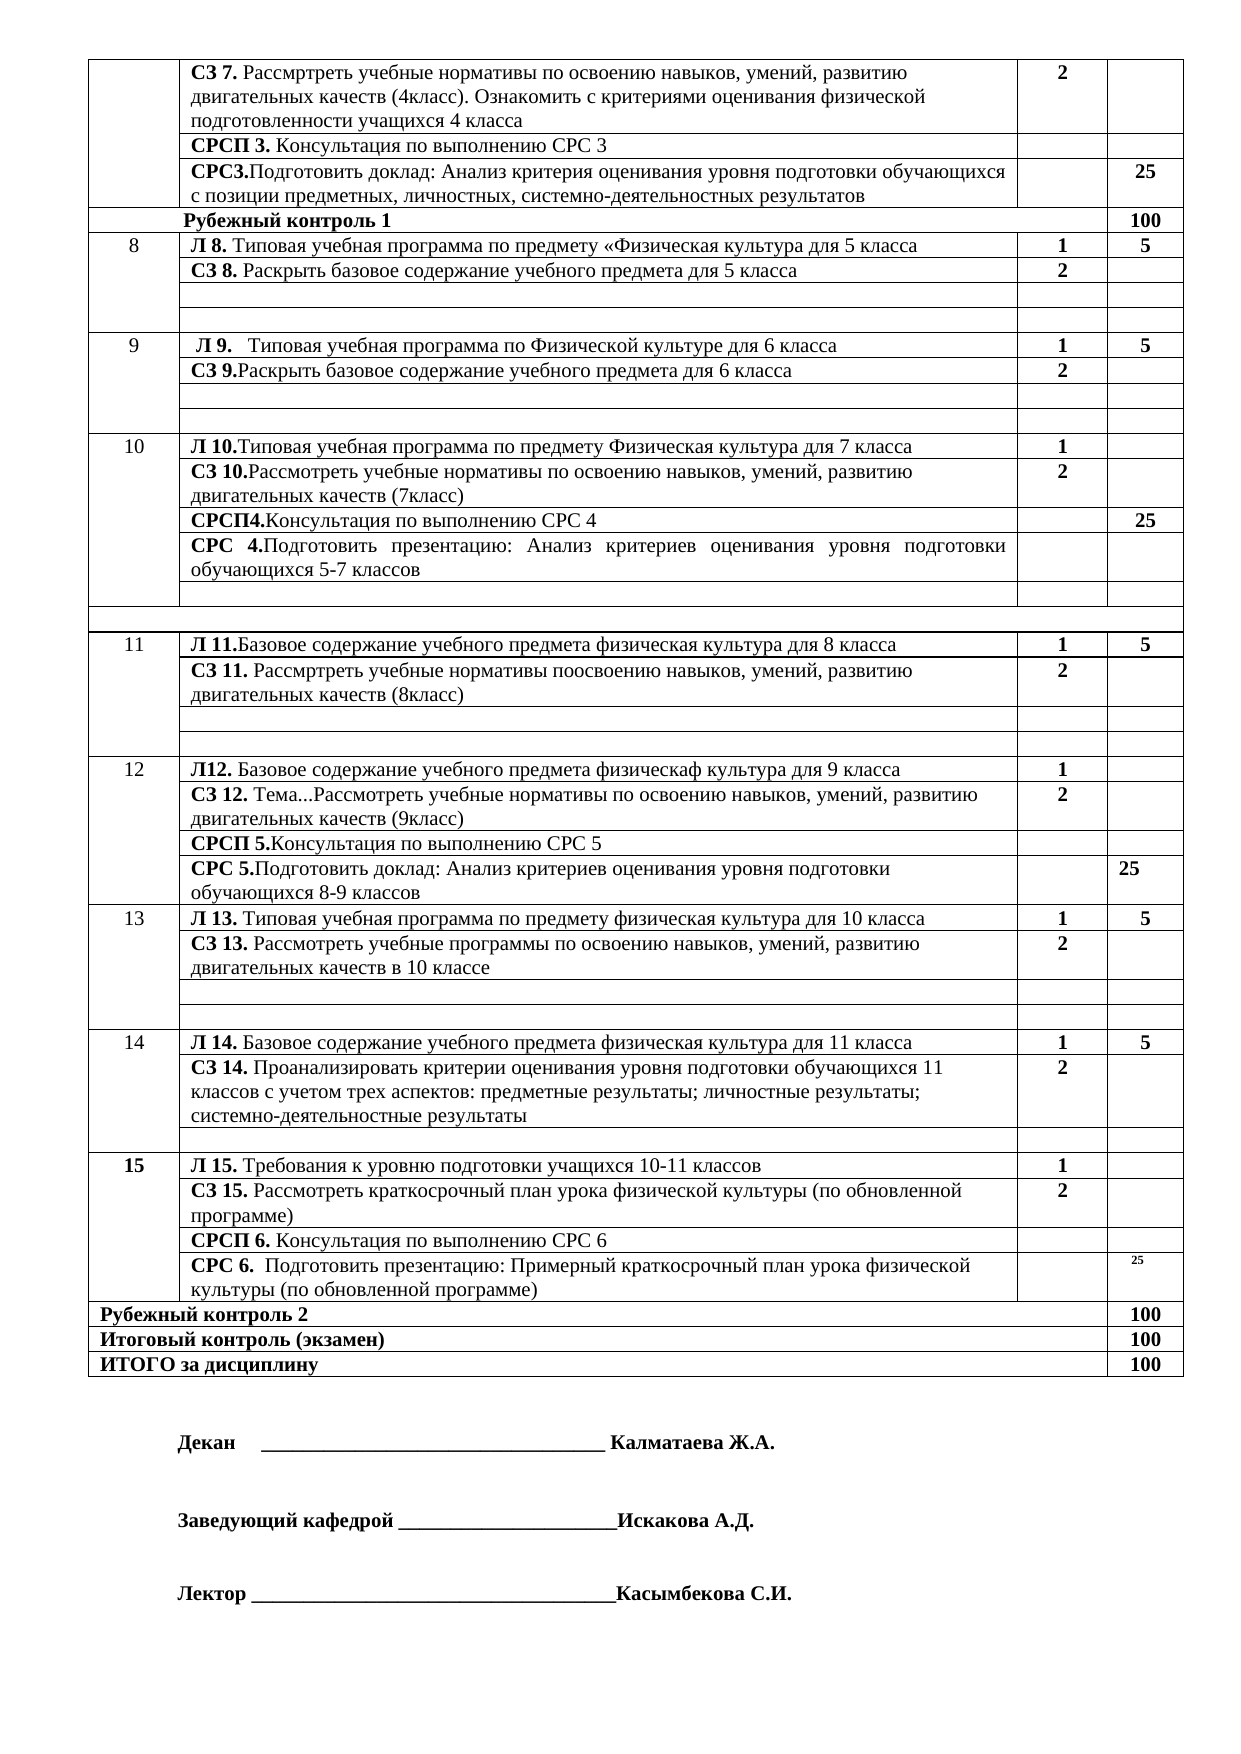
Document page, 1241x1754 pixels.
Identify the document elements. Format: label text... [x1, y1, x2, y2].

table_cell [1108, 757, 1183, 781]
table_cell 2 [1018, 358, 1107, 382]
table_cell [1108, 409, 1183, 433]
table_cell [89, 607, 1183, 631]
table_cell 25 [1108, 159, 1183, 207]
table_cell [1108, 134, 1183, 157]
table_cell Л 9. Типовая учебная программа по Физической культуре для 6 класса [180, 333, 1017, 357]
table_cell 2 [1018, 931, 1107, 979]
table_cell Л 10.Типовая учебная программа по предмету Физическая культура для 7 класса [180, 434, 1017, 458]
table_cell 100 [1108, 208, 1183, 232]
table_cell 25 [1108, 856, 1183, 904]
table_cell СЗ 8. Раскрыть базовое содержание учебного предмета для 5 класса [180, 258, 1017, 282]
table_cell [1108, 831, 1183, 855]
table_cell [1108, 658, 1183, 706]
table_cell [1018, 732, 1107, 756]
table_cell 100 [1108, 1327, 1183, 1351]
table_cell [1018, 1005, 1107, 1029]
table_cell СЗ 14. Проанализировать критерии оценивания уровня подготовки обучающихся 11 классов с учетом трех аспектов: предметные результаты; личностные результаты; системно-деятельностные результаты [180, 1055, 1017, 1127]
table_cell 8 [89, 233, 179, 332]
table_cell 1 [1018, 434, 1107, 458]
table_cell 5 [1108, 633, 1183, 656]
table_cell 25 [1108, 1253, 1183, 1301]
table_cell [1108, 384, 1183, 407]
table_cell [1108, 358, 1183, 382]
table_cell [1018, 582, 1107, 606]
table_cell СЗ 12. Тема...Рассмотреть учебные нормативы по освоению навыков, умений, развитию двигательных качеств (9класс) [180, 782, 1017, 830]
table_cell [1018, 134, 1107, 157]
table_cell СЗ 13. Рассмотреть учебные программы по освоению навыков, умений, развитию двигательных качеств в 10 классе [180, 931, 1017, 979]
text Заведующий кафедрой _____________________Искакова А.Д. [177, 1508, 1152, 1532]
table_cell [1108, 1128, 1183, 1152]
table_cell 5 [1108, 333, 1183, 357]
table_cell 1 [1018, 633, 1107, 656]
table_cell 1 [1018, 333, 1107, 357]
table_cell СРСП4.Консультация по выполнению СРС 4 [180, 508, 1017, 532]
table_cell Рубежный контроль 1 [89, 208, 1107, 232]
table_cell [1108, 1005, 1183, 1029]
table_cell 2 [1018, 658, 1107, 706]
table_cell 13 [89, 905, 179, 1029]
table_cell 100 [1108, 1302, 1183, 1326]
table_cell [1108, 258, 1183, 282]
table_cell Л 13. Типовая учебная программа по предмету физическая культура для 10 класса [180, 905, 1017, 929]
table_cell Л 8. Типовая учебная программа по предмету «Физическая культура для 5 класса [180, 233, 1017, 257]
table_cell 25 [1108, 508, 1183, 532]
table_cell 12 [89, 757, 179, 904]
table_cell [1018, 831, 1107, 855]
table_cell [1018, 1253, 1107, 1301]
table_cell [1018, 283, 1107, 307]
table_cell [1108, 1055, 1183, 1127]
table_cell Рубежный контроль 2 [89, 1302, 1107, 1326]
table_cell [1108, 459, 1183, 507]
table_cell [1108, 980, 1183, 1004]
table_cell Л 14. Базовое содержание учебного предмета физическая культура для 11 класса [180, 1030, 1017, 1054]
table_cell [180, 582, 1017, 606]
table_cell [1108, 707, 1183, 731]
table_cell [1108, 533, 1183, 581]
table_cell [1108, 1179, 1183, 1227]
table_cell СЗ 11. Рассмртреть учебные нормативы поосвоению навыков, умений, развитию двигательных качеств (8класс) [180, 658, 1017, 706]
table_cell 7 [89, 60, 179, 207]
table_cell СРС3.Подготовить доклад: Анализ критерия оценивания уровня подготовки обучающихся с позиции предметных, личностных, системно-деятельностных результатов [180, 159, 1017, 207]
table_cell [1018, 384, 1107, 407]
table_cell 2 [1018, 782, 1107, 830]
text Лектор ___________________________________Касымбекова С.И. [177, 1581, 1152, 1605]
table_cell [1018, 707, 1107, 731]
table_cell 5 [1108, 1030, 1183, 1054]
table_cell [1018, 1128, 1107, 1152]
table_cell 1 [1018, 233, 1107, 257]
table_cell 2 [1018, 1055, 1107, 1127]
table_cell 1 [1018, 757, 1107, 781]
table_cell СЗ 9.Раскрыть базовое содержание учебного предмета для 6 класса [180, 358, 1017, 382]
table_cell [1018, 409, 1107, 433]
table_cell [1108, 1153, 1183, 1177]
table_cell СРС 5.Подготовить доклад: Анализ критериев оценивания уровня подготовки обучающихся 8-9 классов [180, 856, 1017, 904]
table_cell [1108, 60, 1183, 132]
table_cell [180, 409, 1017, 433]
table_cell 14 [89, 1030, 179, 1152]
table_cell 10 [89, 434, 179, 606]
table_cell СЗ 7. Рассмртреть учебные нормативы по освоению навыков, умений, развитию двигательных качеств (4класс). Ознакомить с критериями оценивания физической подготовленности учащихся 4 класса [180, 60, 1017, 132]
table_cell [1108, 782, 1183, 830]
table_cell 15 [89, 1153, 179, 1301]
table_cell [1018, 1228, 1107, 1252]
table_cell [180, 1128, 1017, 1152]
table_cell 2 [1018, 258, 1107, 282]
table_cell [1108, 434, 1183, 458]
table_cell СРСП 5.Консультация по выполнению СРС 5 [180, 831, 1017, 855]
table_cell 2 [1018, 459, 1107, 507]
table_cell 1 [1018, 1030, 1107, 1054]
table_cell [1108, 582, 1183, 606]
table_cell СЗ 10.Рассмотреть учебные нормативы по освоению навыков, умений, развитию двигательных качеств (7класс) [180, 459, 1017, 507]
table_cell 1 [1018, 1153, 1107, 1177]
table_cell Л12. Базовое содержание учебного предмета физическаф культура для 9 класса [180, 757, 1017, 781]
table_cell 5 [1108, 233, 1183, 257]
table_cell [180, 384, 1017, 407]
table_cell 2 [1018, 1179, 1107, 1227]
table_cell СРСП 3. Консультация по выполнению СРС 3 [180, 134, 1017, 157]
table_cell [1018, 159, 1107, 207]
table_cell Л 15. Требования к уровню подготовки учащихся 10-11 классов [180, 1153, 1017, 1177]
table_cell Л 11.Базовое содержание учебного предмета физическая культура для 8 класса [180, 633, 1017, 656]
table_cell 1 [1018, 905, 1107, 929]
table_cell [180, 732, 1017, 756]
table_cell [180, 283, 1017, 307]
table_cell [1018, 308, 1107, 332]
table_cell [1108, 931, 1183, 979]
table_cell [1108, 732, 1183, 756]
table_cell [1018, 856, 1107, 904]
table_cell [1018, 508, 1107, 532]
table_cell 2 [1018, 60, 1107, 132]
table_cell СРС 6. Подготовить презентацию: Примерный краткосрочный план урока физической культуры (по обновленной программе) [180, 1253, 1017, 1301]
table_cell [1018, 980, 1107, 1004]
table_cell СРС 4.Подготовить презентацию: Анализ критериев оценивания уровня подготовки обучающихся 5-7 классов [180, 533, 1017, 581]
table_cell 11 [89, 633, 179, 756]
table_cell Итоговый контроль (экзамен) [89, 1327, 1107, 1351]
table_cell [1108, 1228, 1183, 1252]
table_cell 5 [1108, 905, 1183, 929]
table_cell 100 [1108, 1352, 1183, 1376]
table_cell [1108, 308, 1183, 332]
table_cell [180, 980, 1017, 1004]
table_cell 9 [89, 333, 179, 433]
table_cell ИТОГО за дисциплину [89, 1352, 1107, 1376]
table_cell [1018, 533, 1107, 581]
table_cell СЗ 15. Рассмотреть краткосрочный план урока физической культуры (по обновленной программе) [180, 1179, 1017, 1227]
table_cell [1108, 283, 1183, 307]
table_cell СРСП 6. Консультация по выполнению СРС 6 [180, 1228, 1017, 1252]
table_cell [180, 1005, 1017, 1029]
table_cell [180, 707, 1017, 731]
table_cell [180, 308, 1017, 332]
text Декан _________________________________ Калматаева Ж.А. [177, 1430, 1152, 1454]
